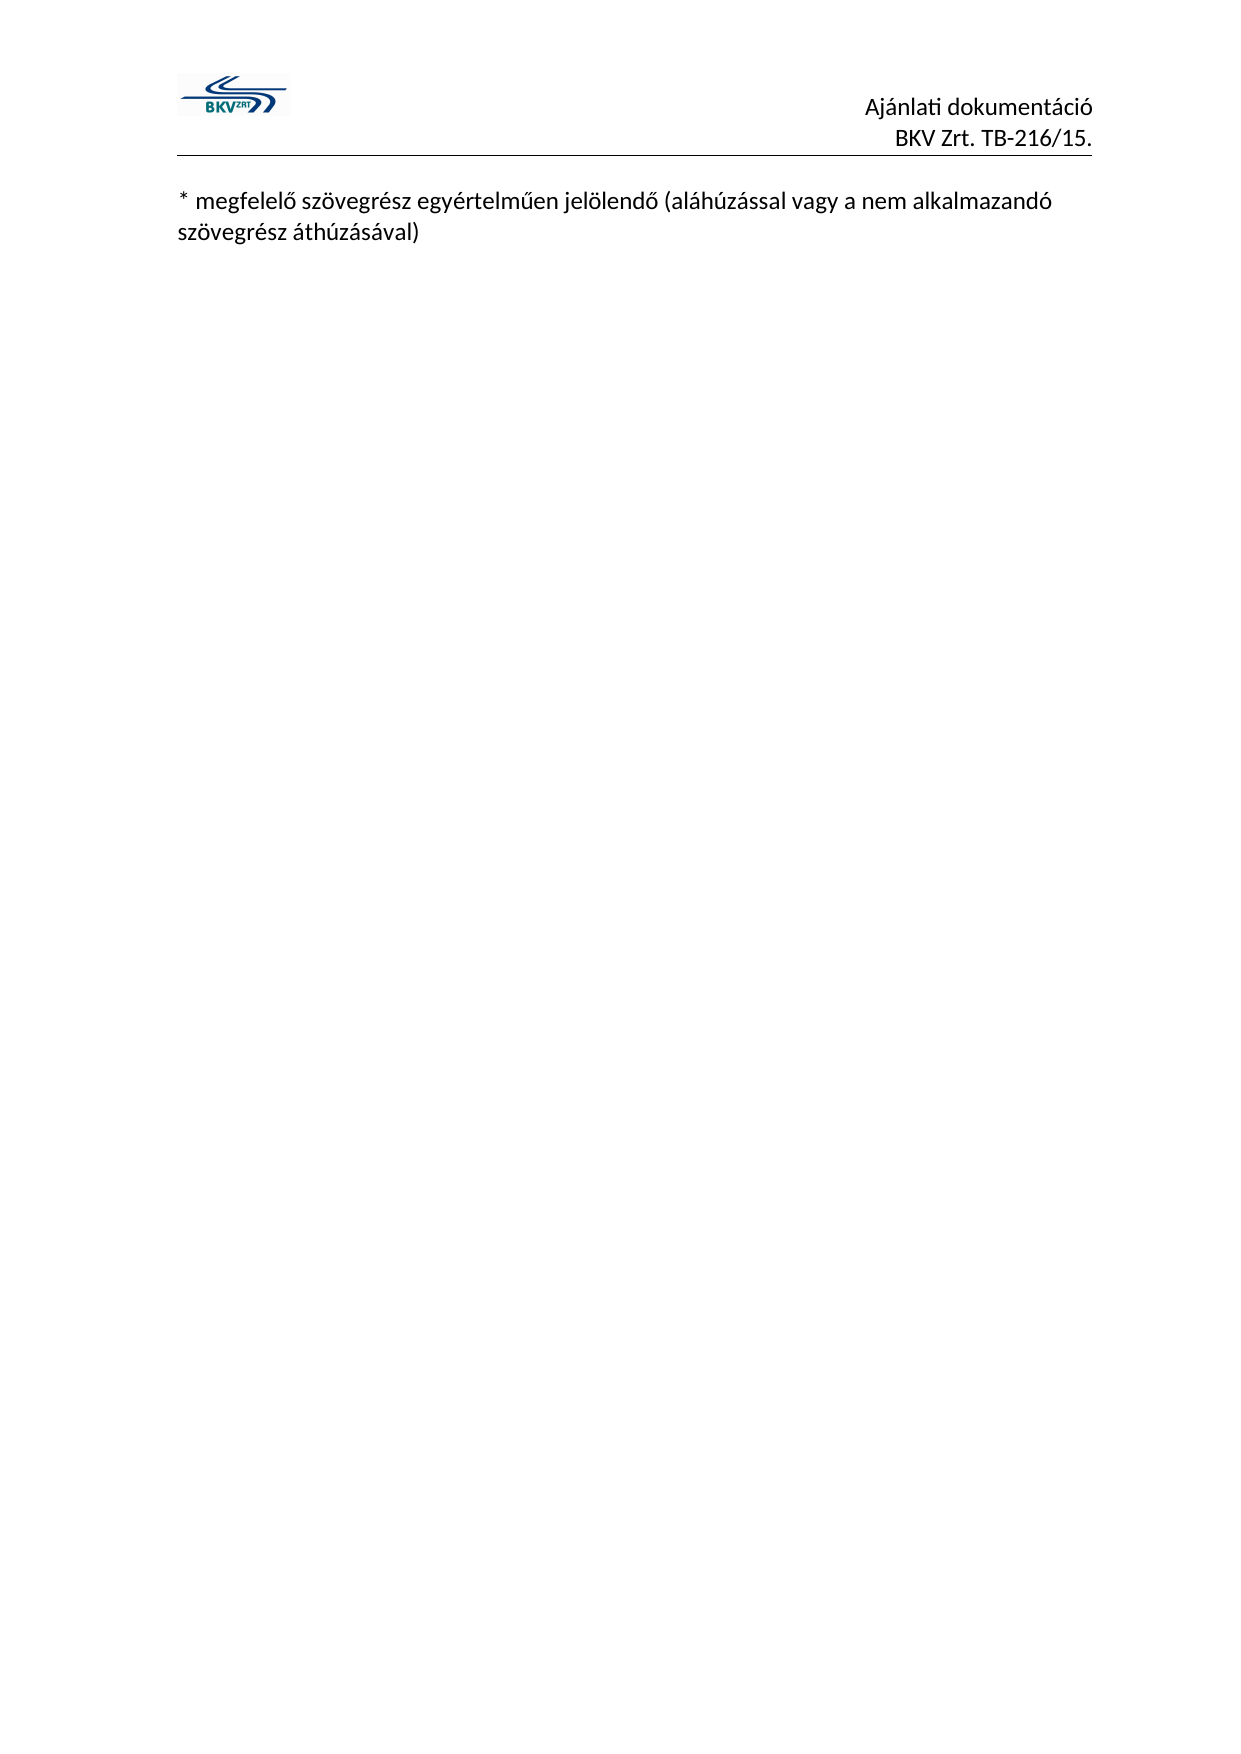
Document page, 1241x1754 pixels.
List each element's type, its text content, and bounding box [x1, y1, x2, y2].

text * megfelelő szövegrész egyértelműen jelölendő (aláhúzással vagy a nem alkalmazandó szövegrész áthúzásával) [177, 185, 1092, 247]
picture [177, 73, 290, 116]
